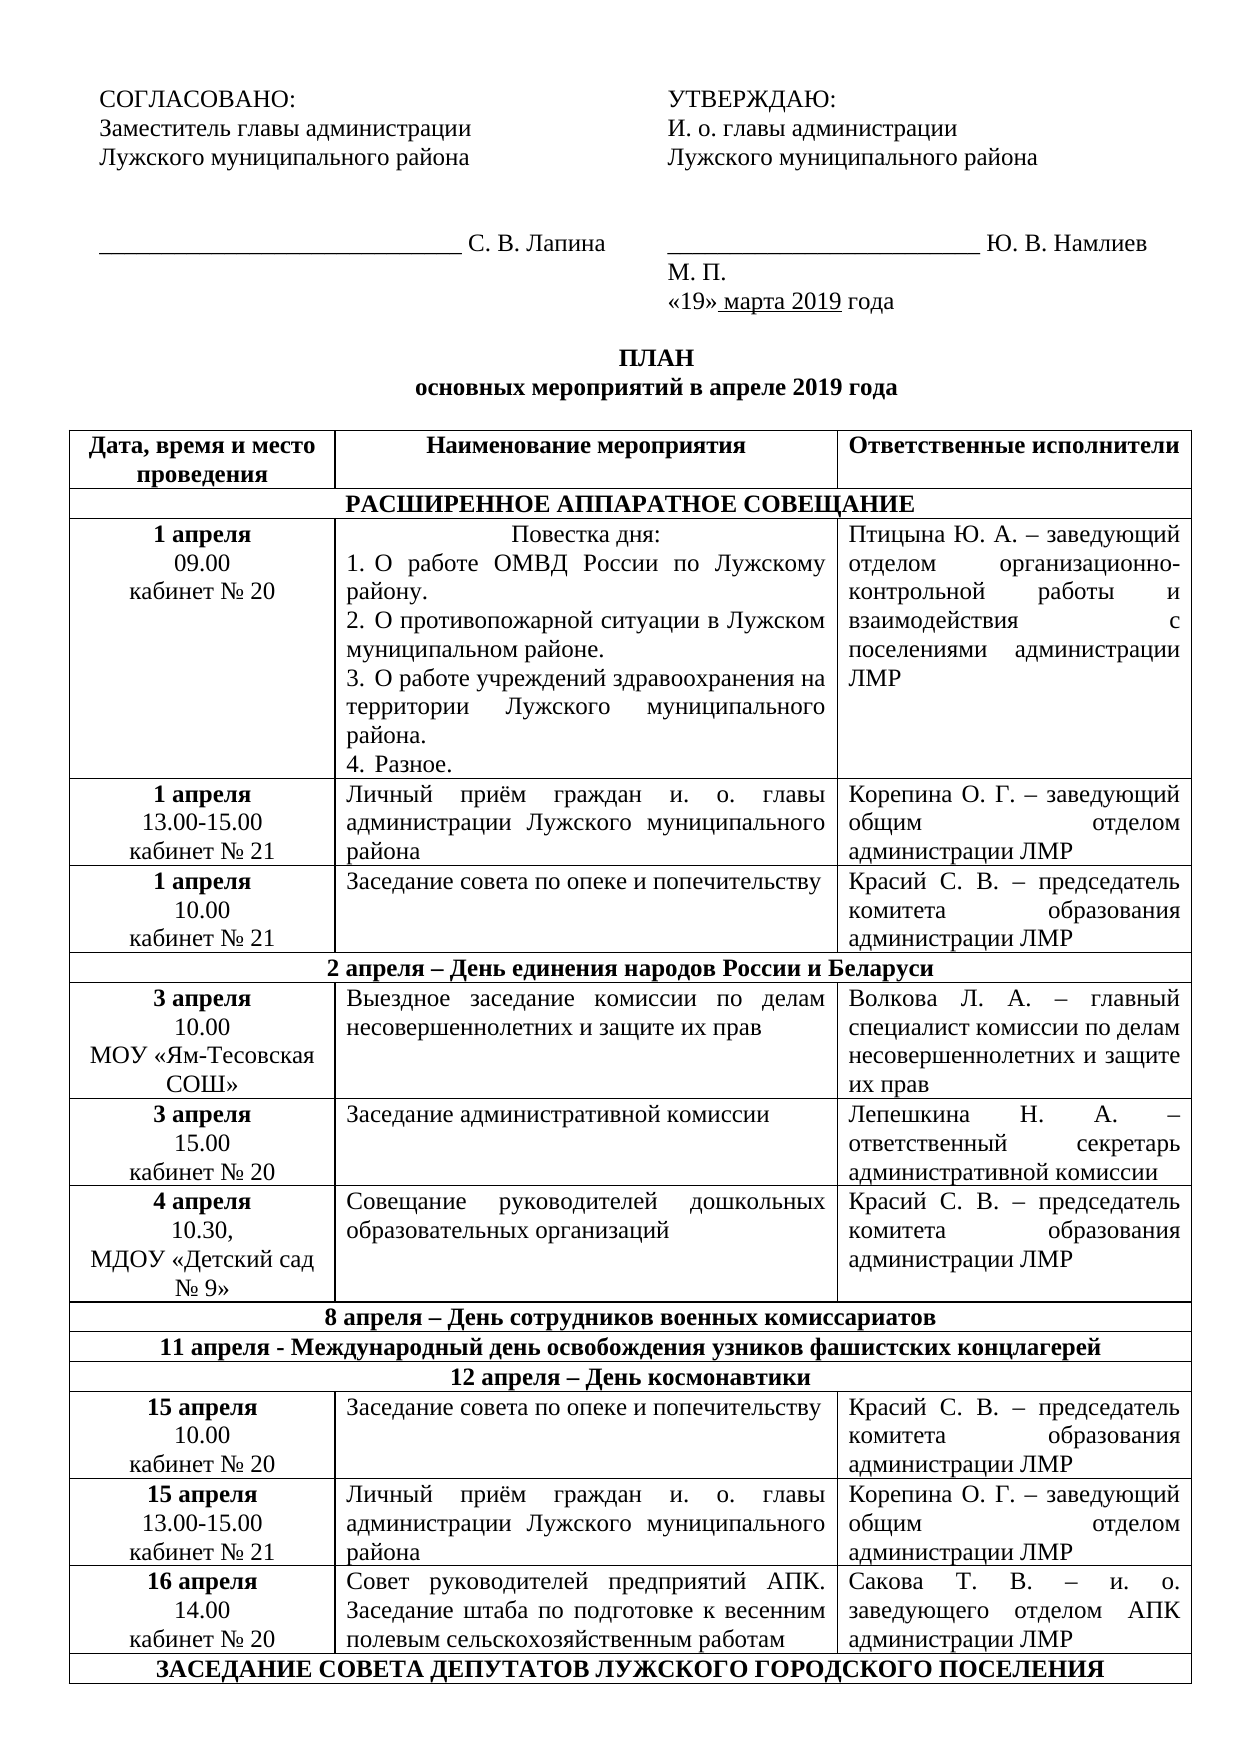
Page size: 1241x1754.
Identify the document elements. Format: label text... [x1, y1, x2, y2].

table_header Ответственные исполнители [838, 431, 1191, 488]
table_cell 12 апреля – День космонавтики [70, 1362, 1191, 1391]
table_header Наименование мероприятия [336, 431, 837, 488]
table_cell 8 апреля – День сотрудников военных комиссариатов [70, 1303, 1191, 1331]
table_header СОГЛАСОВАНО: Заместитель главы администрации Лужского муниципального района _____________________________ С. В. Лапина [88, 85, 656, 314]
table_cell Лепешкина Н. А. – ответственный секретарь административной комиссии [838, 1099, 1191, 1185]
table_cell ЗАСЕДАНИЕ СОВЕТА ДЕПУТАТОВ ЛУЖСКОГО ГОРОДСКОГО ПОСЕЛЕНИЯ [70, 1654, 1191, 1682]
table_cell 15 апреля 10.00 кабинет № 20 [70, 1392, 334, 1478]
table_cell Корепина О. Г. – заведующий общим отделом администрации ЛМР [838, 779, 1191, 865]
table_cell Красий С. В. – председатель комитета образования администрации ЛМР [838, 866, 1191, 952]
table_cell Красий С. В. – председатель комитета образования администрации ЛМР [838, 1392, 1191, 1478]
subtitle ПЛАН [131, 343, 1181, 372]
table_cell Сакова Т. В. – и. о. заведующего отделом АПК администрации ЛМР [838, 1566, 1191, 1653]
table_cell 1 апреля 10.00 кабинет № 21 [70, 866, 334, 952]
table_cell 3 апреля 10.00 МОУ «Ям-Тесовская СОШ» [70, 983, 334, 1098]
table_cell Заседание совета по опеке и попечительству [336, 866, 837, 952]
table_cell Заседание совета по опеке и попечительству [336, 1392, 837, 1478]
table_cell Личный приём граждан и. о. главы администрации Лужского муниципального района [336, 779, 837, 865]
table_cell Совет руководителей предприятий АПК. Заседание штаба по подготовке к весенним полевым сельскохозяйственным работам [336, 1566, 837, 1653]
table_cell 11 апреля - Международный день освобождения узников фашистских концлагерей [70, 1332, 1191, 1361]
table_cell Повестка дня: О работе ОМВД России по Лужскому району. О противопожарной ситуации в Лужском муниципальном районе. О работе учреждений здравоохранения на территории Лужского муниципального района. Разное. [336, 519, 837, 778]
table_cell 1 апреля 13.00-15.00 кабинет № 21 [70, 779, 334, 865]
table_header УТВЕРЖДАЮ: И. о. главы администрации Лужского муниципального района _________________________ Ю. В. Намлиев М. П. «19» марта 2019 года [656, 85, 1225, 314]
table_cell Красий С. В. – председатель комитета образования администрации ЛМР [838, 1186, 1191, 1301]
table_cell 15 апреля 13.00-15.00 кабинет № 21 [70, 1479, 334, 1565]
table_header Дата, время и место проведения [70, 431, 334, 488]
table_cell 3 апреля 15.00 кабинет № 20 [70, 1099, 334, 1185]
table_cell 1 апреля 09.00 кабинет № 20 [70, 519, 334, 778]
table_cell Совещание руководителей дошкольных образовательных организаций [336, 1186, 837, 1301]
table_cell Личный приём граждан и. о. главы администрации Лужского муниципального района [336, 1479, 837, 1565]
table_cell 4 апреля 10.30, МДОУ «Детский сад № 9» [70, 1186, 334, 1301]
table_cell Птицына Ю. А. – заведующий отделом организационно-контрольной работы и взаимодействия с поселениями администрации ЛМР [838, 519, 1191, 778]
table_cell 16 апреля 14.00 кабинет № 20 [70, 1566, 334, 1653]
table_cell Заседание административной комиссии [336, 1099, 837, 1185]
text основных мероприятий в апреле 2019 года [131, 372, 1181, 401]
table_cell РАСШИРЕННОЕ АППАРАТНОЕ СОВЕЩАНИЕ [70, 489, 1191, 518]
table_cell Волкова Л. А. – главный специалист комиссии по делам несовершеннолетних и защите их прав [838, 983, 1191, 1098]
table_cell Корепина О. Г. – заведующий общим отделом администрации ЛМР [838, 1479, 1191, 1565]
table_cell Выездное заседание комиссии по делам несовершеннолетних и защите их прав [336, 983, 837, 1098]
table_cell 2 апреля – День единения народов России и Беларуси [70, 953, 1191, 982]
